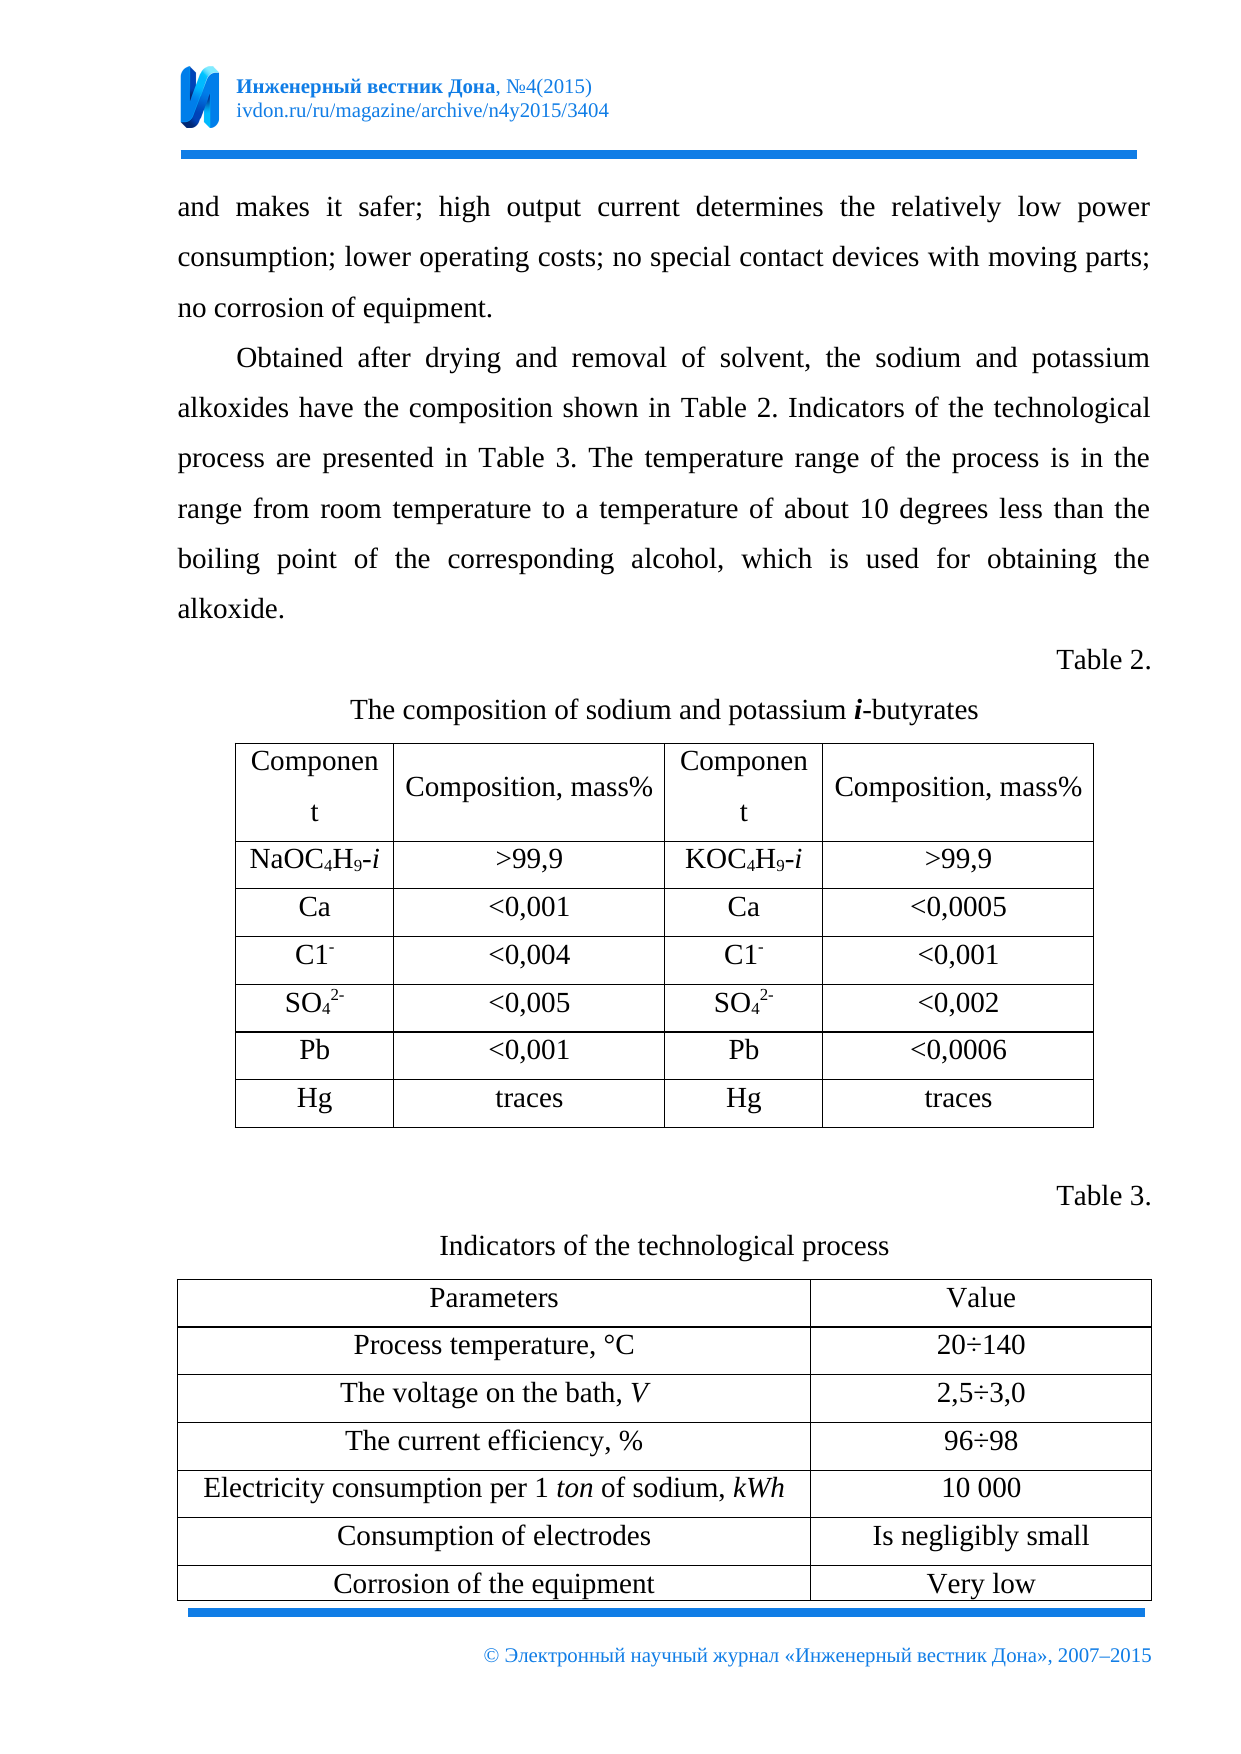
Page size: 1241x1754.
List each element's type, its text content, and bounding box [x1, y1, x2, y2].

text Table 2. [177, 642, 1152, 675]
table_cell <0,005 [394, 985, 664, 1031]
table_cell Са [236, 889, 393, 936]
table_cell traces [823, 1080, 1093, 1127]
table_cell <0,001 [394, 889, 664, 936]
table_cell traces [394, 1080, 664, 1127]
table_header Value [811, 1280, 1151, 1326]
table_cell 96÷98 [811, 1423, 1151, 1469]
table_cell <0,002 [823, 985, 1093, 1031]
table_cell >99,9 [394, 842, 664, 888]
table_header Component [236, 744, 393, 841]
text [177, 189, 1152, 323]
table_cell Very low [811, 1566, 1151, 1599]
table_cell SO42- [236, 985, 393, 1031]
table_cell NaOC4H9-i [236, 842, 393, 888]
table_cell Hg [236, 1080, 393, 1127]
table_header Composition, mass% [823, 744, 1093, 841]
table_header Composition, mass% [394, 744, 664, 841]
table_cell <0,004 [394, 937, 664, 984]
table_cell The voltage on the bath, V [178, 1375, 810, 1422]
table_cell 2,5÷3,0 [811, 1375, 1151, 1422]
table_cell <0,0006 [823, 1033, 1093, 1079]
text Indicators of the technological process [177, 1228, 1152, 1262]
text Table 3. [177, 1178, 1152, 1212]
table_cell Pb [236, 1033, 393, 1079]
picture [180, 66, 220, 128]
table_cell The current efficiency, % [178, 1423, 810, 1469]
text The composition of sodium and potassium i-butyrates [177, 692, 1152, 726]
table_cell Pb [665, 1033, 822, 1079]
table_cell <0,001 [394, 1033, 664, 1079]
table_cell Consumption of electrodes [178, 1518, 810, 1565]
table_cell 10 000 [811, 1471, 1151, 1517]
table_cell С1- [665, 937, 822, 984]
table_cell KOC4H9-i [665, 842, 822, 888]
table_cell Са [665, 889, 822, 936]
text Obtained after drying and removal of solvent, the sodium and potassium alkoxides have the composition shown in Table 2. Indicators of the technological process are presented in Table 3. The temperature range of the process is in the range from room temperature to a temperature of about 10 degrees less than the boiling point of the corresponding alcohol, which is used for obtaining the alkoxide. [177, 340, 1152, 625]
table_cell Electricity consumption per 1 ton of sodium, kWh [178, 1471, 810, 1517]
table_header Component [665, 744, 822, 841]
table_cell Is negligibly small [811, 1518, 1151, 1565]
table_cell С1- [236, 937, 393, 984]
table_header Parameters [178, 1280, 810, 1326]
table_cell <0,0005 [823, 889, 1093, 936]
table_cell 20÷140 [811, 1328, 1151, 1374]
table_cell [178, 1566, 810, 1599]
table_cell >99,9 [823, 842, 1093, 888]
table_cell SO42- [665, 985, 822, 1031]
table_cell Hg [665, 1080, 822, 1127]
table_cell Process temperature, °С [178, 1328, 810, 1374]
table_cell <0,001 [823, 937, 1093, 984]
